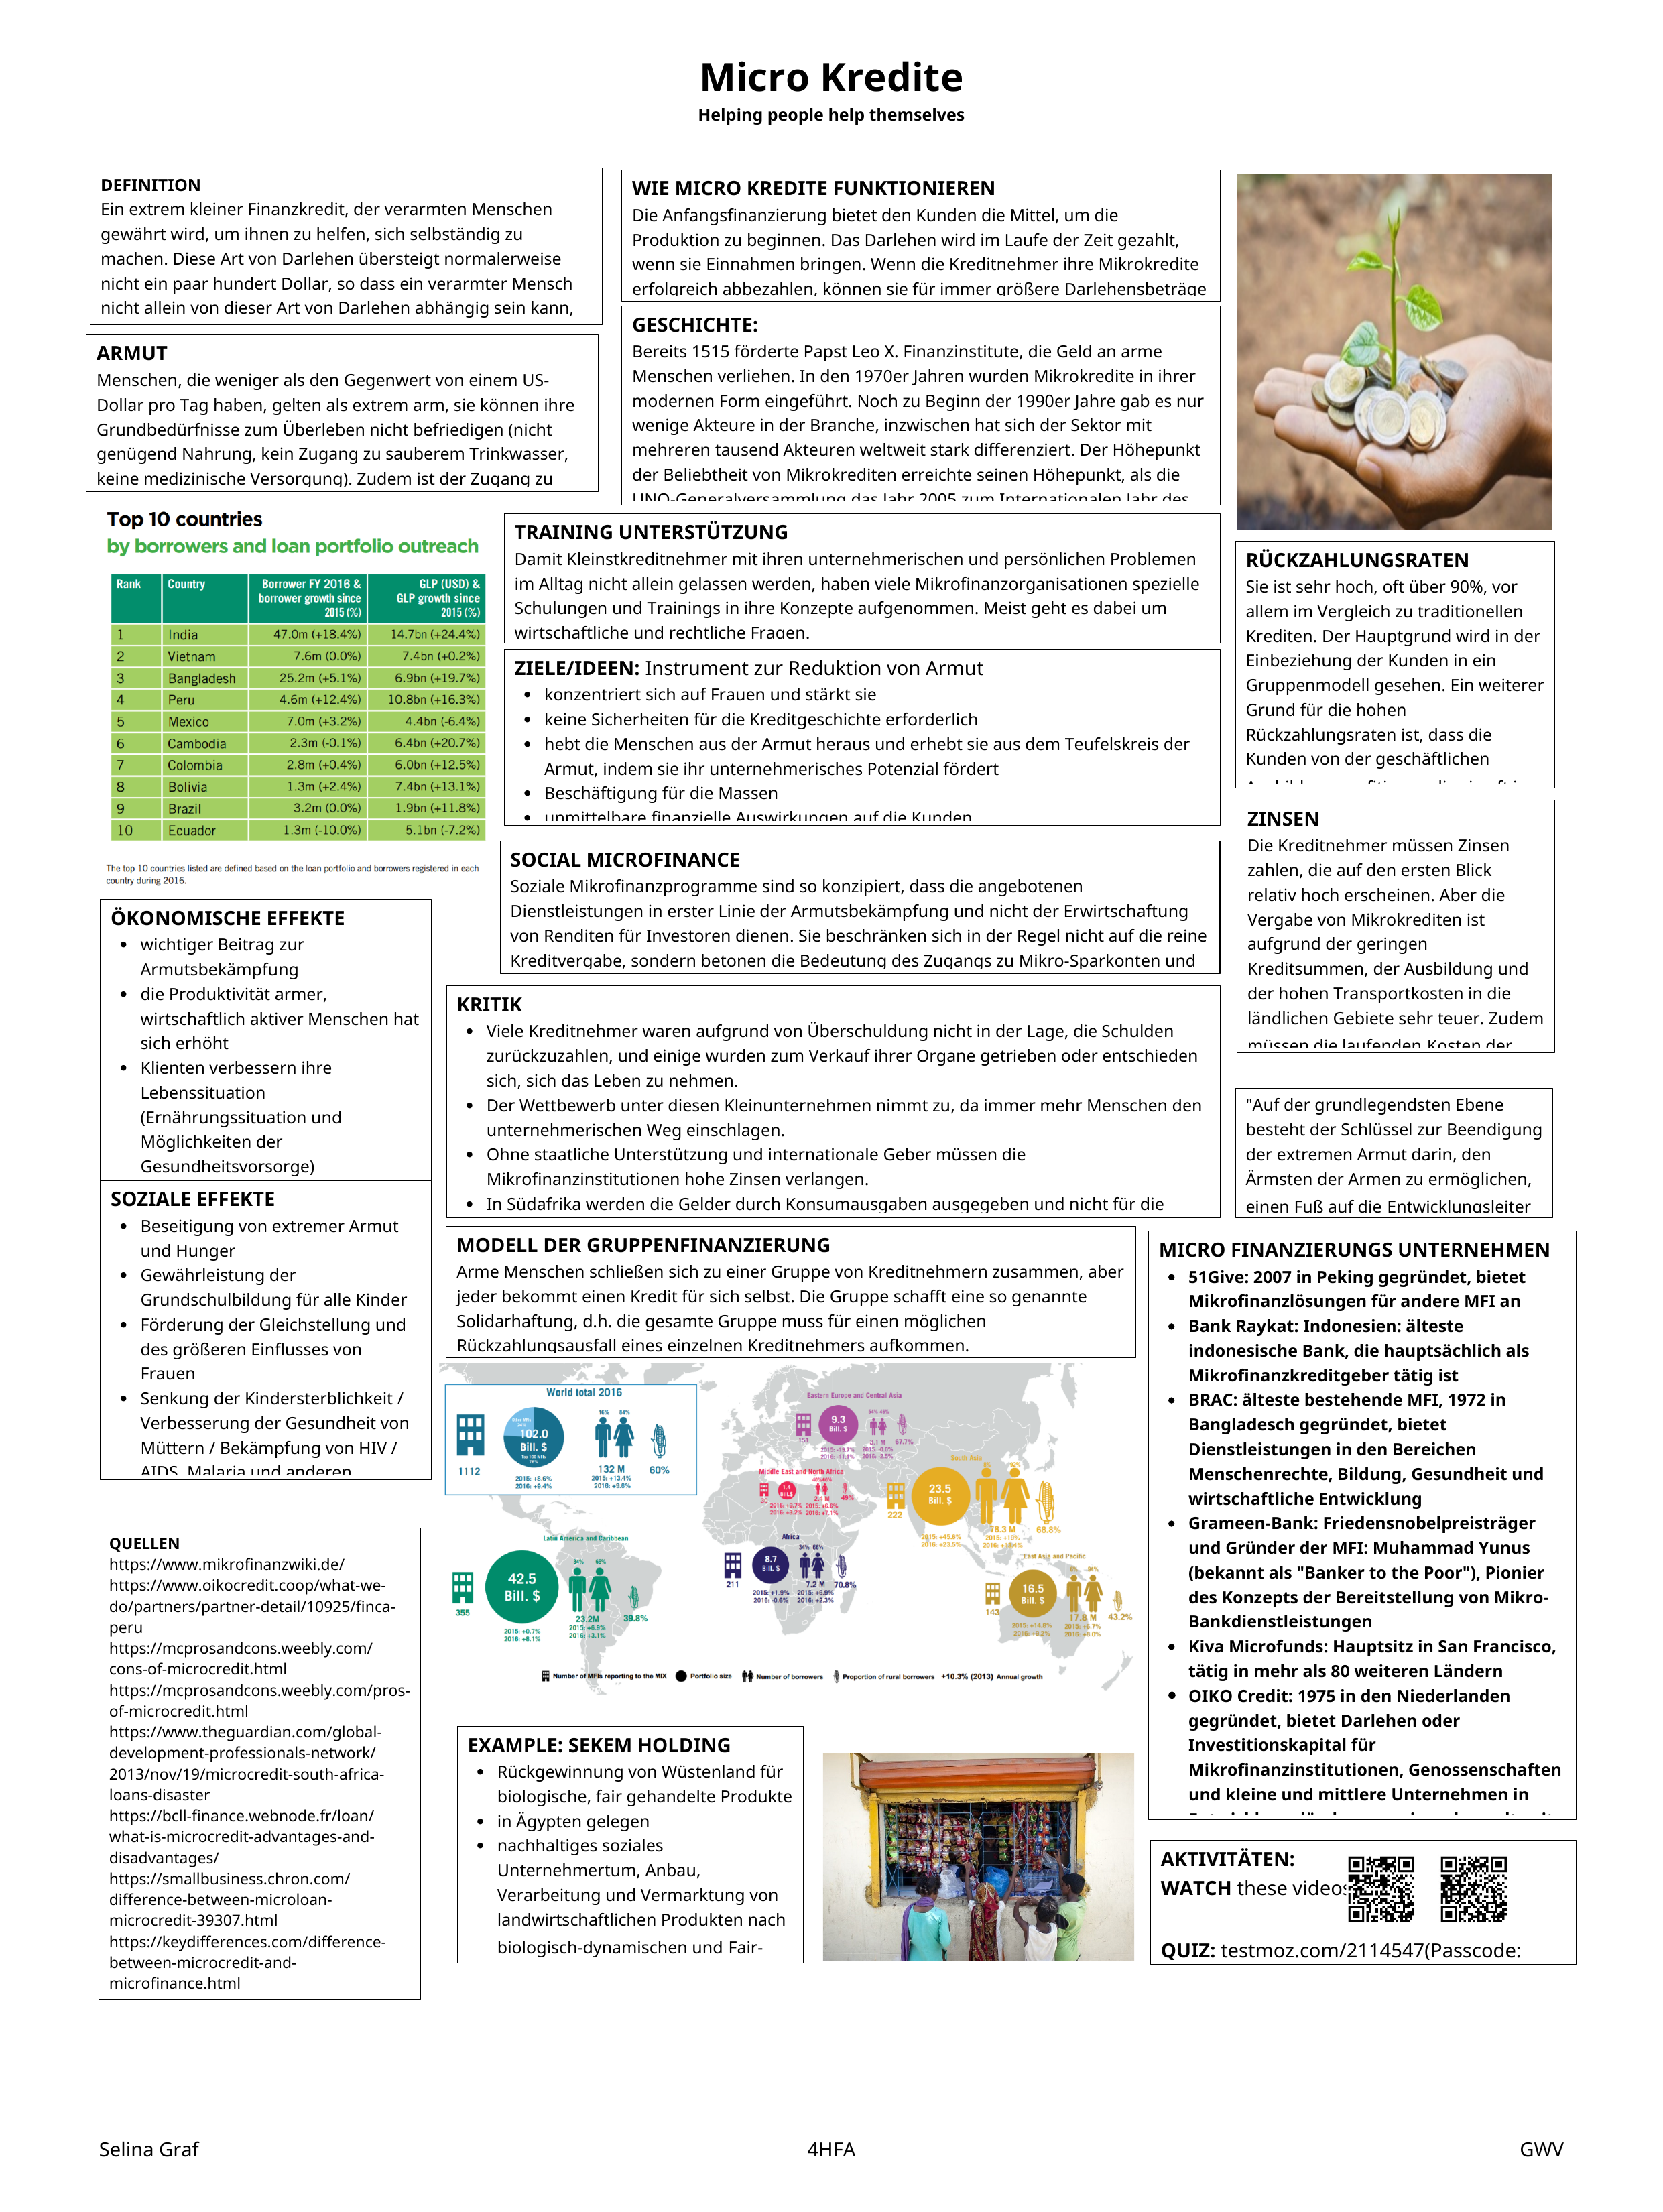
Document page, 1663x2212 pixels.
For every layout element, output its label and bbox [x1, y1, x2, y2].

picture [1438, 1854, 1508, 1924]
picture [628, 1363, 1137, 1696]
picture [1346, 1854, 1416, 1924]
picture [1236, 174, 1552, 529]
picture [822, 1753, 1134, 1961]
